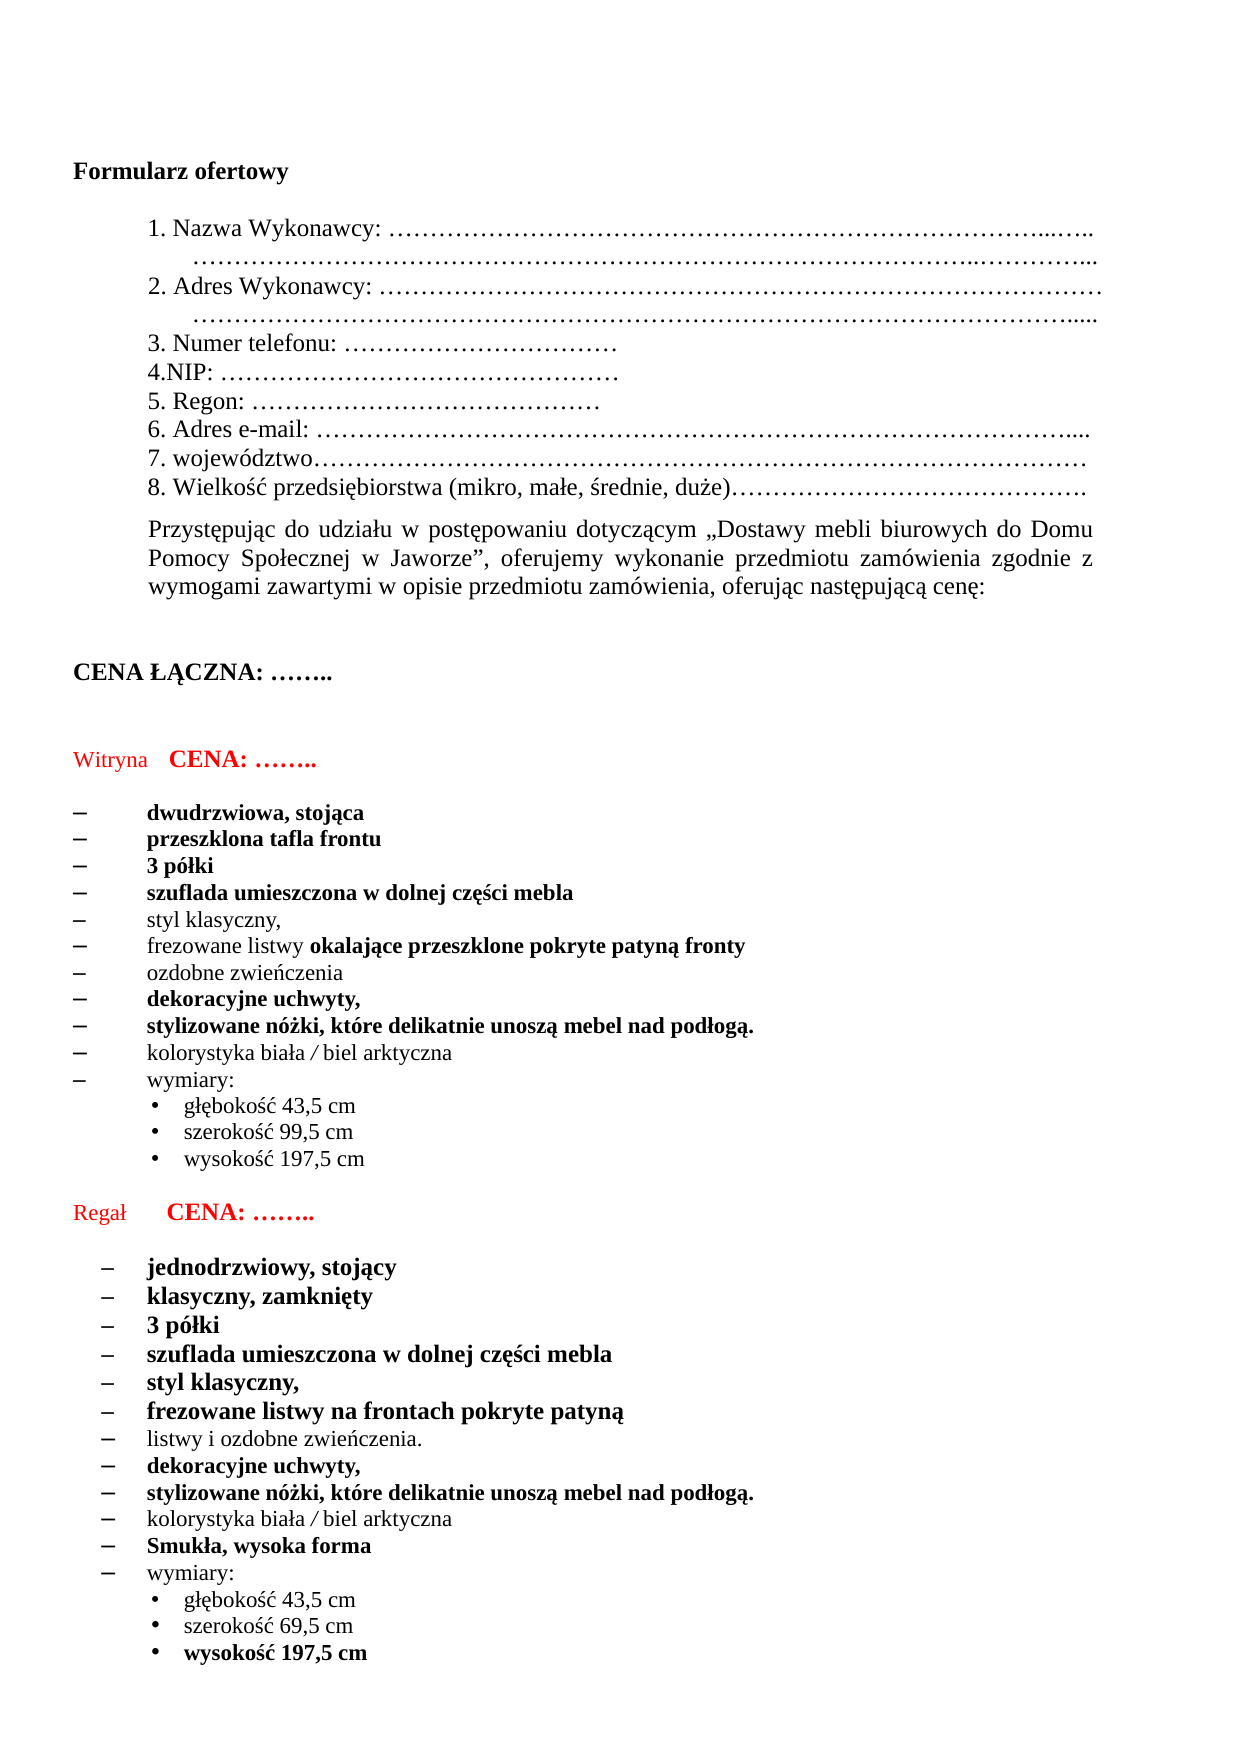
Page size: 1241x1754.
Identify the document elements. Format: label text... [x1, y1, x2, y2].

list wysokość 197,5 cm [151, 1639, 1123, 1666]
text Przystępując do udziału w postępowaniu dotyczącym „Dostawy mebli biurowych do Domu Pomocy Społecznej w Jaworze”, oferujemy wykonanie przedmiotu zamówienia zgodnie z wymogami zawartymi w opisie przedmiotu zamówienia, oferując następującą cenę: [148, 514, 1094, 600]
list przeszklona tafla frontu [73, 826, 1123, 852]
list dekoracyjne uchwyty, [101, 1452, 1123, 1478]
list frezowane listwy okalające przeszklone pokryte patyną fronty [73, 932, 1123, 959]
text ……………………………………………………………………………………………..... [192, 299, 1123, 328]
list głębokość 43,5 cm [151, 1092, 1123, 1118]
list jednodrzwiowy, stojący [101, 1252, 1123, 1281]
list frezowane listwy na frontach pokryte patyną [101, 1396, 1123, 1425]
list głębokość 43,5 cm [151, 1586, 1123, 1612]
list kolorystyka biała / biel arktyczna [101, 1505, 1123, 1532]
text 7. województwo………………………………………………………………………………… [147, 443, 1123, 472]
list kolorystyka biała / biel arktyczna [73, 1039, 1123, 1066]
text …………………………………………………………………………………..…………... [192, 242, 1123, 270]
list szuflada umieszczona w dolnej części mebla [101, 1339, 1123, 1367]
text 4.NIP: ………………………………………… 5. Regon: …………………………………… [147, 357, 1123, 414]
text 2. Adres Wykonawcy: …………………………………………………………………………… [148, 271, 1123, 299]
list listwy i ozdobne zwieńczenia. [101, 1425, 1123, 1452]
list wysokość 197,5 cm [151, 1145, 1123, 1171]
list wymiary: [73, 1066, 1123, 1092]
list 3 półki [73, 852, 1123, 879]
text Formularz ofertowy [73, 156, 1123, 185]
list styl klasyczny, [101, 1367, 1123, 1396]
list stylizowane nóżki, które delikatnie unoszą mebel nad podłogą. [101, 1478, 1123, 1505]
list dwudrzwiowa, stojąca [73, 799, 1123, 826]
list styl klasyczny, [73, 906, 1123, 932]
list szerokość 69,5 cm [151, 1612, 1123, 1639]
text CENA ŁĄCZNA: …….. [73, 657, 1123, 686]
list szuflada umieszczona w dolnej części mebla [73, 879, 1123, 906]
text 1. Nazwa Wykonawcy: ……………………………………………………………………...….. [147, 213, 1123, 242]
list stylizowane nóżki, które delikatnie unoszą mebel nad podłogą. [73, 1012, 1123, 1039]
list szerokość 99,5 cm [151, 1118, 1123, 1145]
text 3. Numer telefonu: …………………………… [147, 328, 1123, 357]
text Regał CENA: …….. [73, 1197, 1123, 1226]
list wymiary: [101, 1559, 1123, 1586]
list dekoracyjne uchwyty, [73, 985, 1123, 1012]
list ozdobne zwieńczenia [73, 959, 1123, 985]
text Witryna CENA: …….. [73, 744, 1123, 772]
text 6. Adres e-mail: ……………………………………………………………………………….... [147, 414, 1123, 443]
list Smukła, wysoka forma [101, 1532, 1123, 1559]
list klasyczny, zamknięty [101, 1281, 1123, 1310]
list 3 półki [101, 1310, 1123, 1339]
text 8. Wielkość przedsiębiorstwa (mikro, małe, średnie, duże)……………………………………. [147, 472, 1123, 501]
